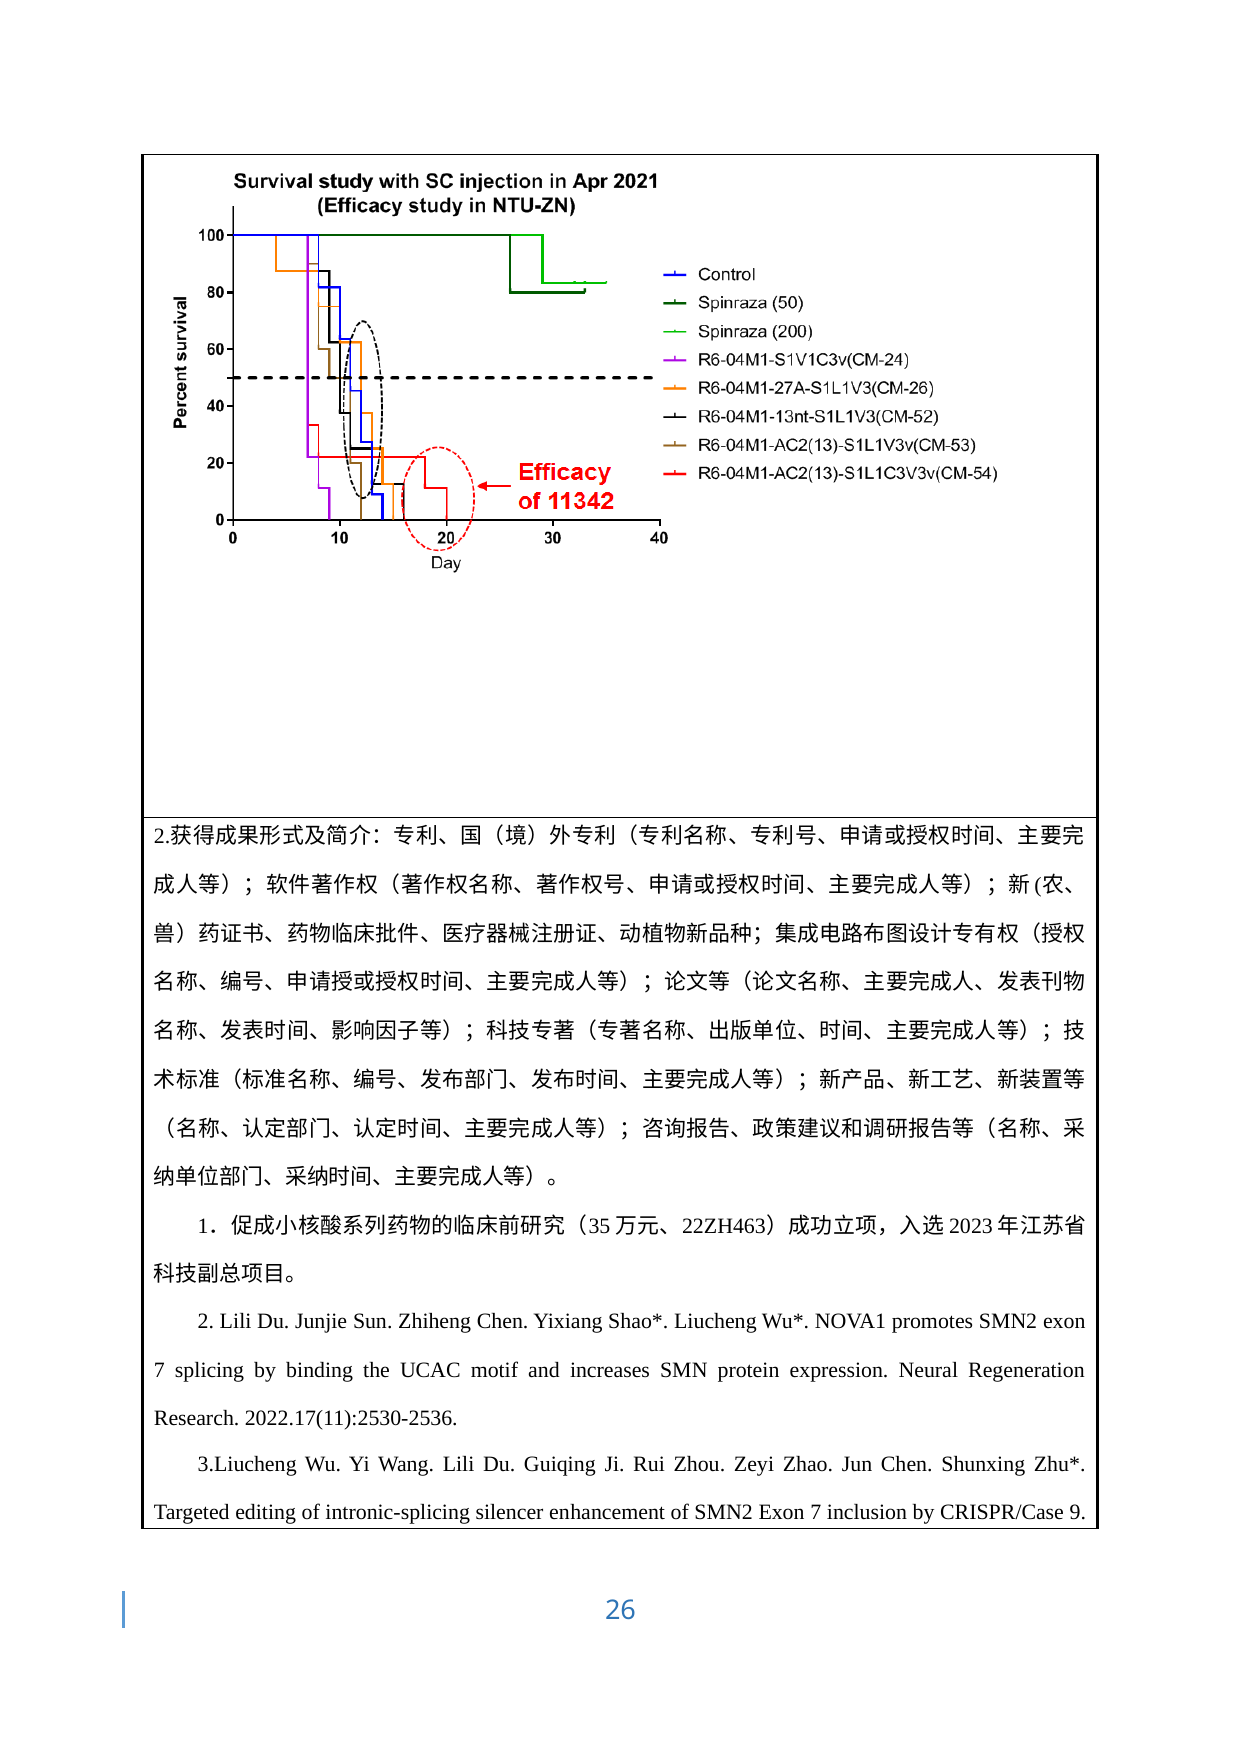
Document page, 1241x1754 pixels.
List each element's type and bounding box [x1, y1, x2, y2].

table_cell [144, 818, 1096, 1528]
picture [153, 155, 1018, 574]
table_cell [144, 155, 1096, 817]
